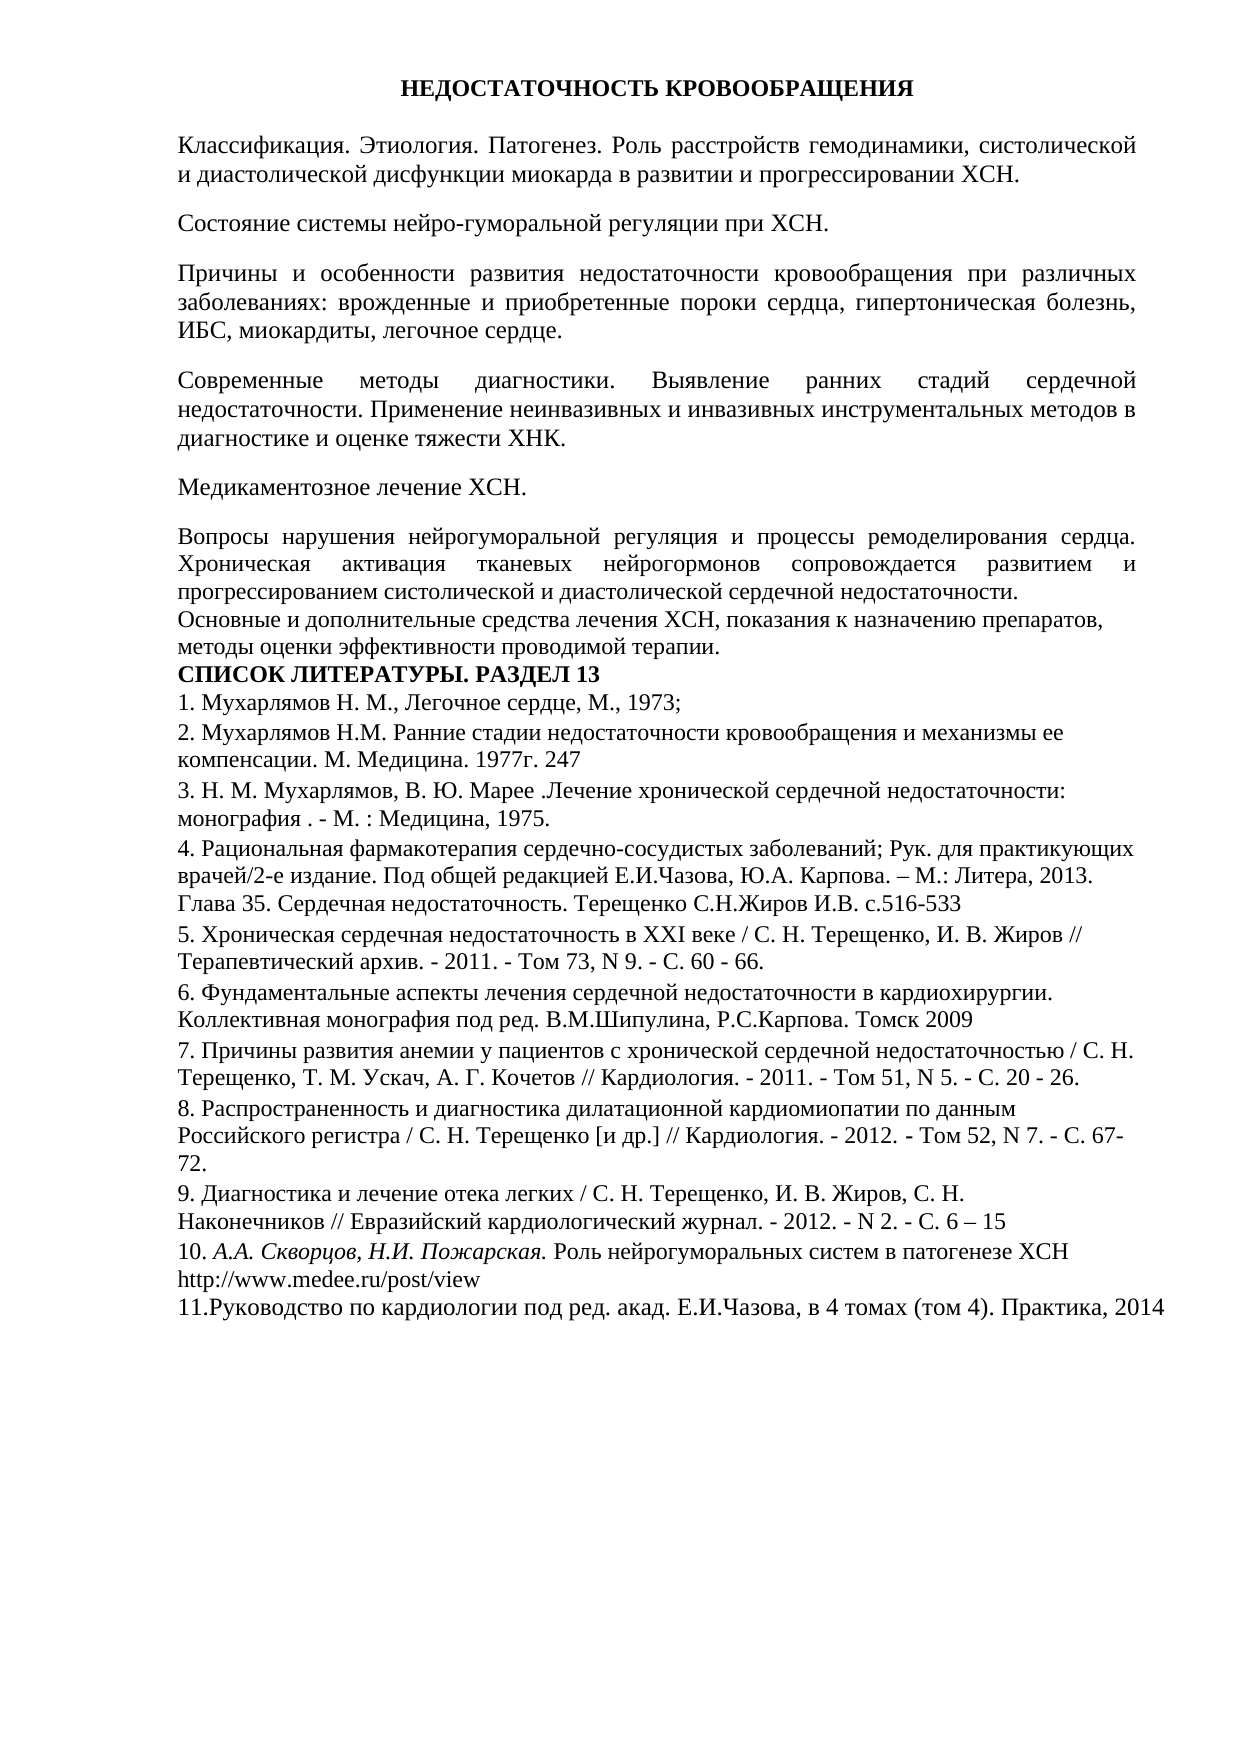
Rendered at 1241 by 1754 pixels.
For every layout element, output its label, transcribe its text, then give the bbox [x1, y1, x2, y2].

text 9. Диагностика и лечение отека легких / С. Н. Терещенко, И. В. Жиров, С. Н. Наконечников // Евразийский кардиологический журнал. - 2012. - N 2. - С. 6 – 15 [177, 1179, 1137, 1234]
text 6. Фундаментальные аспекты лечения сердечной недостаточности в кардиохирургии. Коллективная монография под ред. В.М.Шипулина, Р.С.Карпова. Томск 2009 [177, 978, 1137, 1033]
text Классификация. Этиология. Патогенез. Роль расстройств гемодинамики, систолической и диастолической дисфункции миокарда в развитии и прогрессировании ХСН. [177, 130, 1137, 188]
text 11.Руководство по кардиологии под ред. акад. Е.И.Чазова, в 4 томах (том 4). Практика, 2014 [177, 1292, 1240, 1321]
text 10. А.А. Скворцов, Н.И. Пожарская. Роль нейрогуморальных систем в патогенезе ХСН http://www.medee.ru/post/view [177, 1237, 1137, 1292]
text 8. Распространенность и диагностика дилатационной кардиомиопатии по данным Российского регистра / С. Н. Терещенко [и др.] // Кардиология. - 2012. - Том 52, N 7. - С. 67-72. [177, 1094, 1137, 1176]
text СПИСОК ЛИТЕРАТУРЫ. РАЗДЕЛ 13 [177, 660, 1137, 687]
text Вопросы нарушения нейрогуморальной регуляция и процессы ремоделирования сердца. Хроническая активация тканевых нейрогормонов сопровождается развитием и прогрессированием систолической и диастолической сердечной недостаточности. [177, 522, 1137, 605]
text Основные и дополнительные средства лечения ХСН, показания к назначению препаратов, методы оценки эффективности проводимой терапии. [177, 605, 1137, 660]
text 2. Мухарлямов Н.М. Ранние стадии недостаточности кровообращения и механизмы ее компенсации. М. Медицина. 1977г. 247 [177, 718, 1137, 773]
text Состояние системы нейро-гуморальной регуляции при ХСН. [177, 208, 1137, 237]
text 5. Хроническая сердечная недостаточность в XXI веке / С. Н. Терещенко, И. В. Жиров // Терапевтический архив. - 2011. - Том 73, N 9. - С. 60 - 66. [177, 919, 1137, 975]
text 7. Причины развития анемии у пациентов с хронической сердечной недостаточностью / С. Н. Терещенко, Т. М. Ускач, А. Г. Кочетов // Кардиология. - 2011. - Том 51, N 5. - С. 20 - 26. [177, 1036, 1137, 1091]
text Медикаментозное лечение ХСН. [177, 472, 1137, 501]
text Причины и особенности развития недостаточности кровообращения при различных заболеваниях: врожденные и приобретенные пороки сердца, гипертоническая болезнь, ИБС, миокардиты, легочное сердце. [177, 258, 1137, 344]
text НЕДОСТАТОЧНОСТЬ КРОВООБРАЩЕНИЯ [177, 74, 1137, 101]
text Современные методы диагностики. Выявление ранних стадий сердечной недостаточности. Применение неинвазивных и инвазивных инструментальных методов в диагностике и оценке тяжести ХНК. [177, 365, 1137, 451]
text 1. Мухарлямов Н. М., Легочное сердце, М., 1973; [177, 687, 1137, 715]
text 3. Н. М. Мухарлямов, В. Ю. Марее .Лечение хронической сердечной недостаточности: монография . - М. : Медицина, 1975. [177, 776, 1137, 831]
text 4. Рациональная фармакотерапия сердечно-сосудистых заболеваний; Рук. для практикующих врачей/2-е издание. Под общей редакцией Е.И.Чазова, Ю.А. Карпова. – М.: Литера, 2013. Глава 35. Сердечная недостаточность. Терещенко С.Н.Жиров И.В. с.516-533 [177, 834, 1137, 917]
